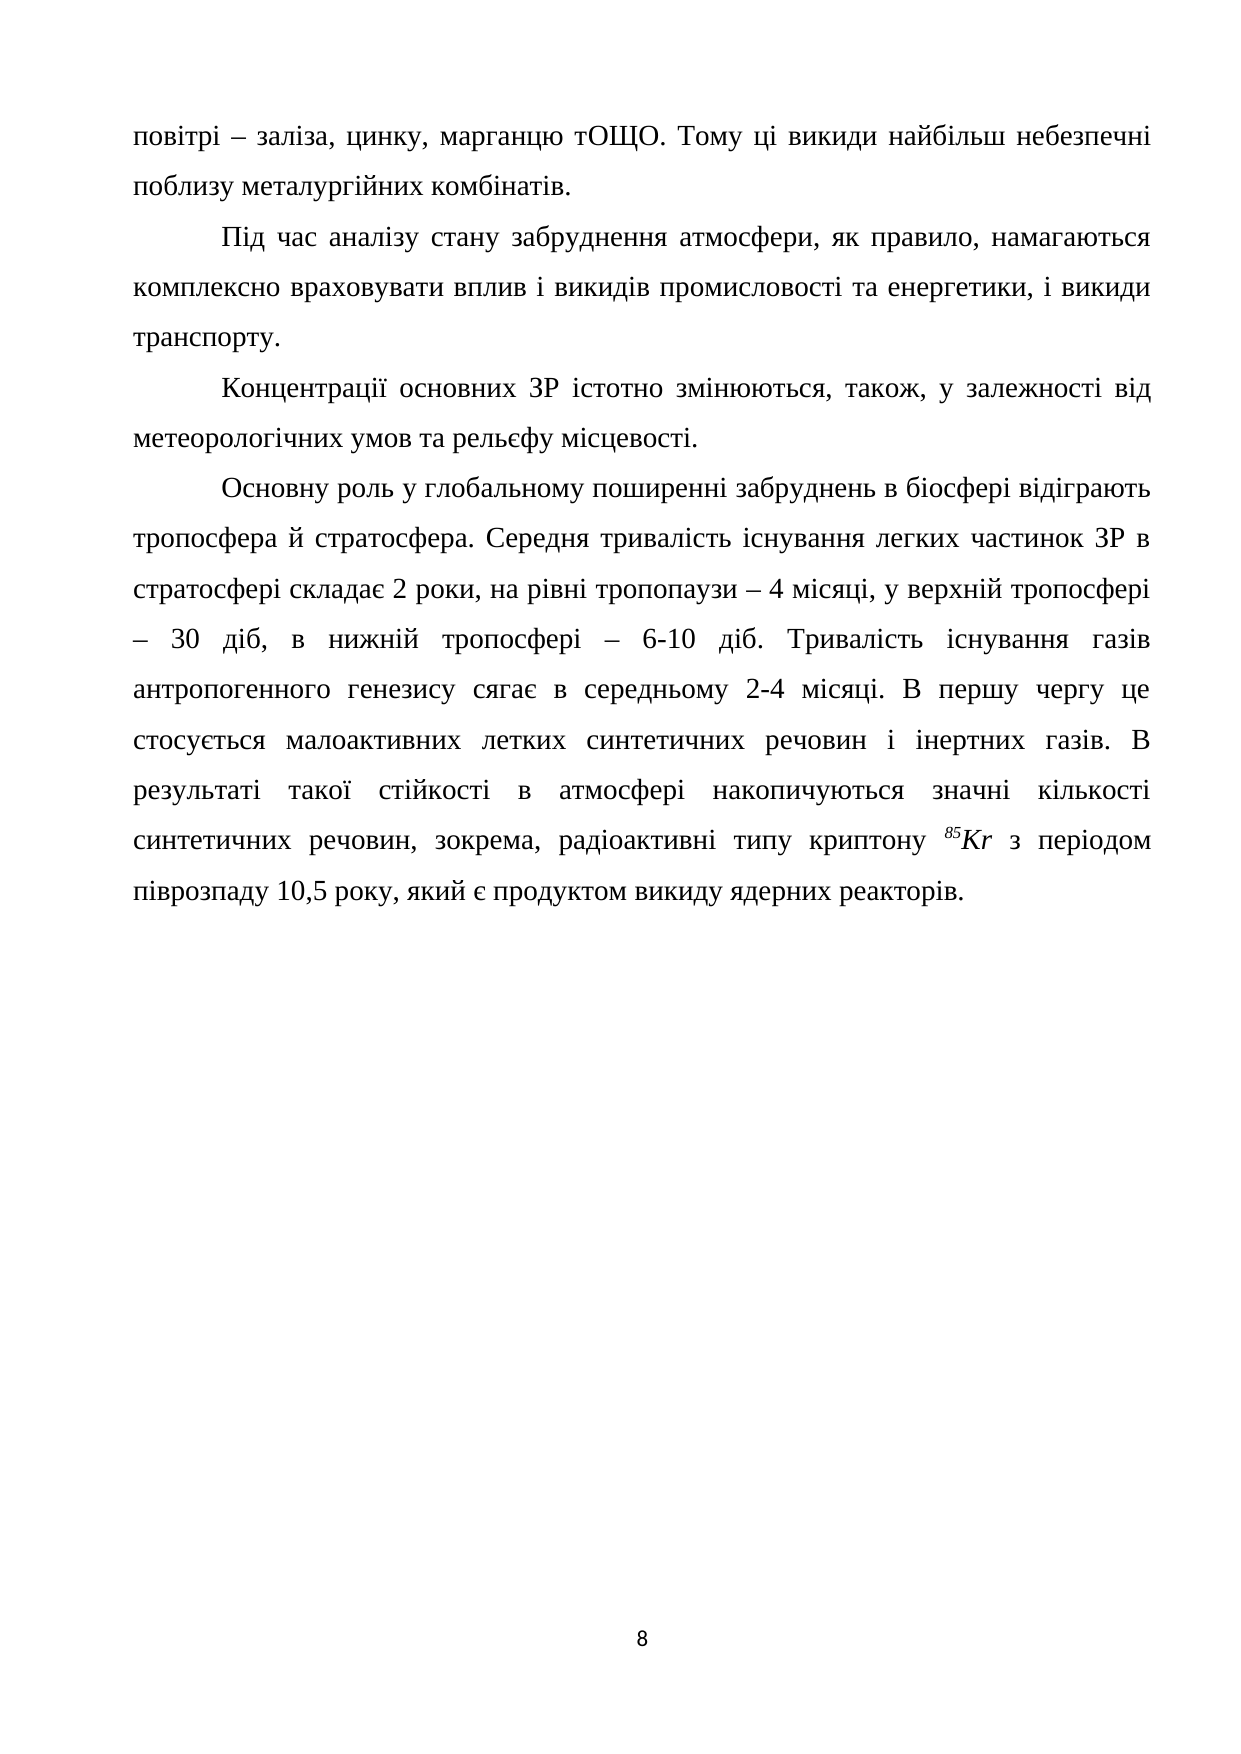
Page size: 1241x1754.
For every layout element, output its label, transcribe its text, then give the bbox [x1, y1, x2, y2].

text Концентрації основних ЗР істотно змінюються, також, у залежності від метеорологічних умов та рельєфу місцевості. [133, 370, 1152, 453]
text Під час аналізу стану забруднення атмосфери, як правило, намагаються комплексно враховувати вплив і викидів промисловості та енергетики, і викиди транспорту. [133, 219, 1152, 353]
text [133, 118, 1152, 202]
text Основну роль у глобальному поширенні забруднень в біосфері відіграють тропосфера й стратосфера. Середня тривалість існування легких частинок ЗР в стратосфері складає 2 роки, на рівні тропопаузи – 4 місяці, у верхній тропосфері – 30 діб, в нижній тропосфері – 6-10 діб. Тривалість існування газів антропогенного генезису сягає в середньому 2-4 місяці. В першу чергу це стосується малоактивних летких синтетичних речовин і інертних газів. В результаті такої стійкості в атмосфері накопичуються значні кількості синтетичних речовин, зокрема, радіоактивні типу криптону 85Kr з періодом піврозпаду 10,5 року, який є продуктом викиду ядерних реакторів. [133, 470, 1152, 906]
